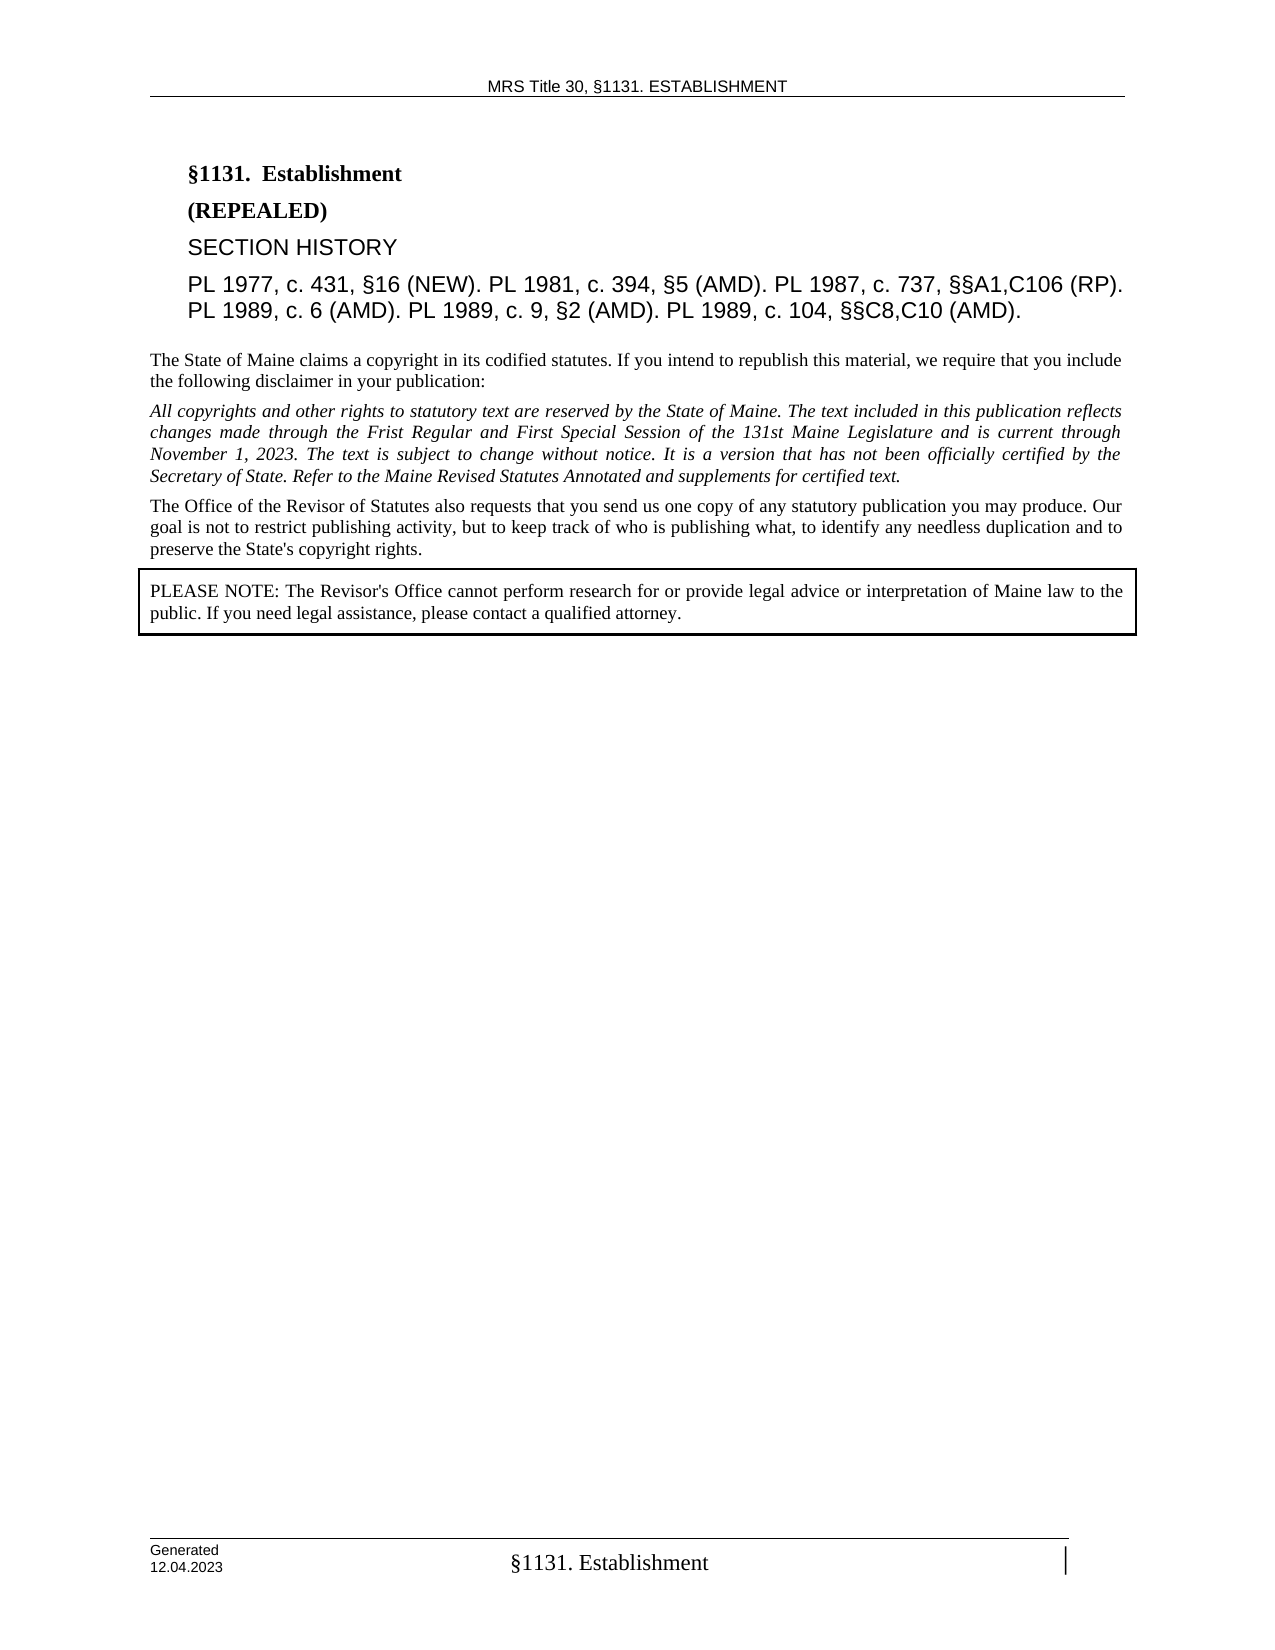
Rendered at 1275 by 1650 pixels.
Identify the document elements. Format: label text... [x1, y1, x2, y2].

text (REPEALED) [187, 197, 1125, 223]
text The State of Maine claims a copyright in its codified statutes. If you intend to republish this material, we require that you include the following disclaimer in your publication: [150, 348, 1125, 392]
text PLEASE NOTE: The Revisor's Office cannot perform research for or provide legal advice or interpretation of Maine law to the public. If you need legal assistance, please contact a qualified attorney. [140, 570, 1135, 633]
text All copyrights and other rights to statutory text are reserved by the State of Maine. The text included in this publication reflects changes made through the Frist Regular and First Special Session of the 131st Maine Legislature and is current through November 1, 2023 . The text is subject to change without notice. It is a version that has not been officially certified by the Secretary of State. Refer to the Maine Revised Statutes Annotated and supplements for certified text. [150, 400, 1125, 486]
text PL 1977, c. 431, §16 (NEW). PL 1981, c. 394, §5 (AMD). PL 1987, c. 737, §§A1,C106 (RP). PL 1989, c. 6 (AMD). PL 1989, c. 9, §2 (AMD). PL 1989, c. 104, §§C8,C10 (AMD). [187, 271, 1125, 323]
text The Office of the Revisor of Statutes also requests that you send us one copy of any statutory publication you may produce. Our goal is not to restrict publishing activity, but to keep track of who is publishing what, to identify any needless duplication and to preserve the State's copyright rights. [150, 494, 1125, 559]
text §1131. Establishment [187, 160, 1125, 187]
text SECTION HISTORY [187, 234, 1125, 260]
